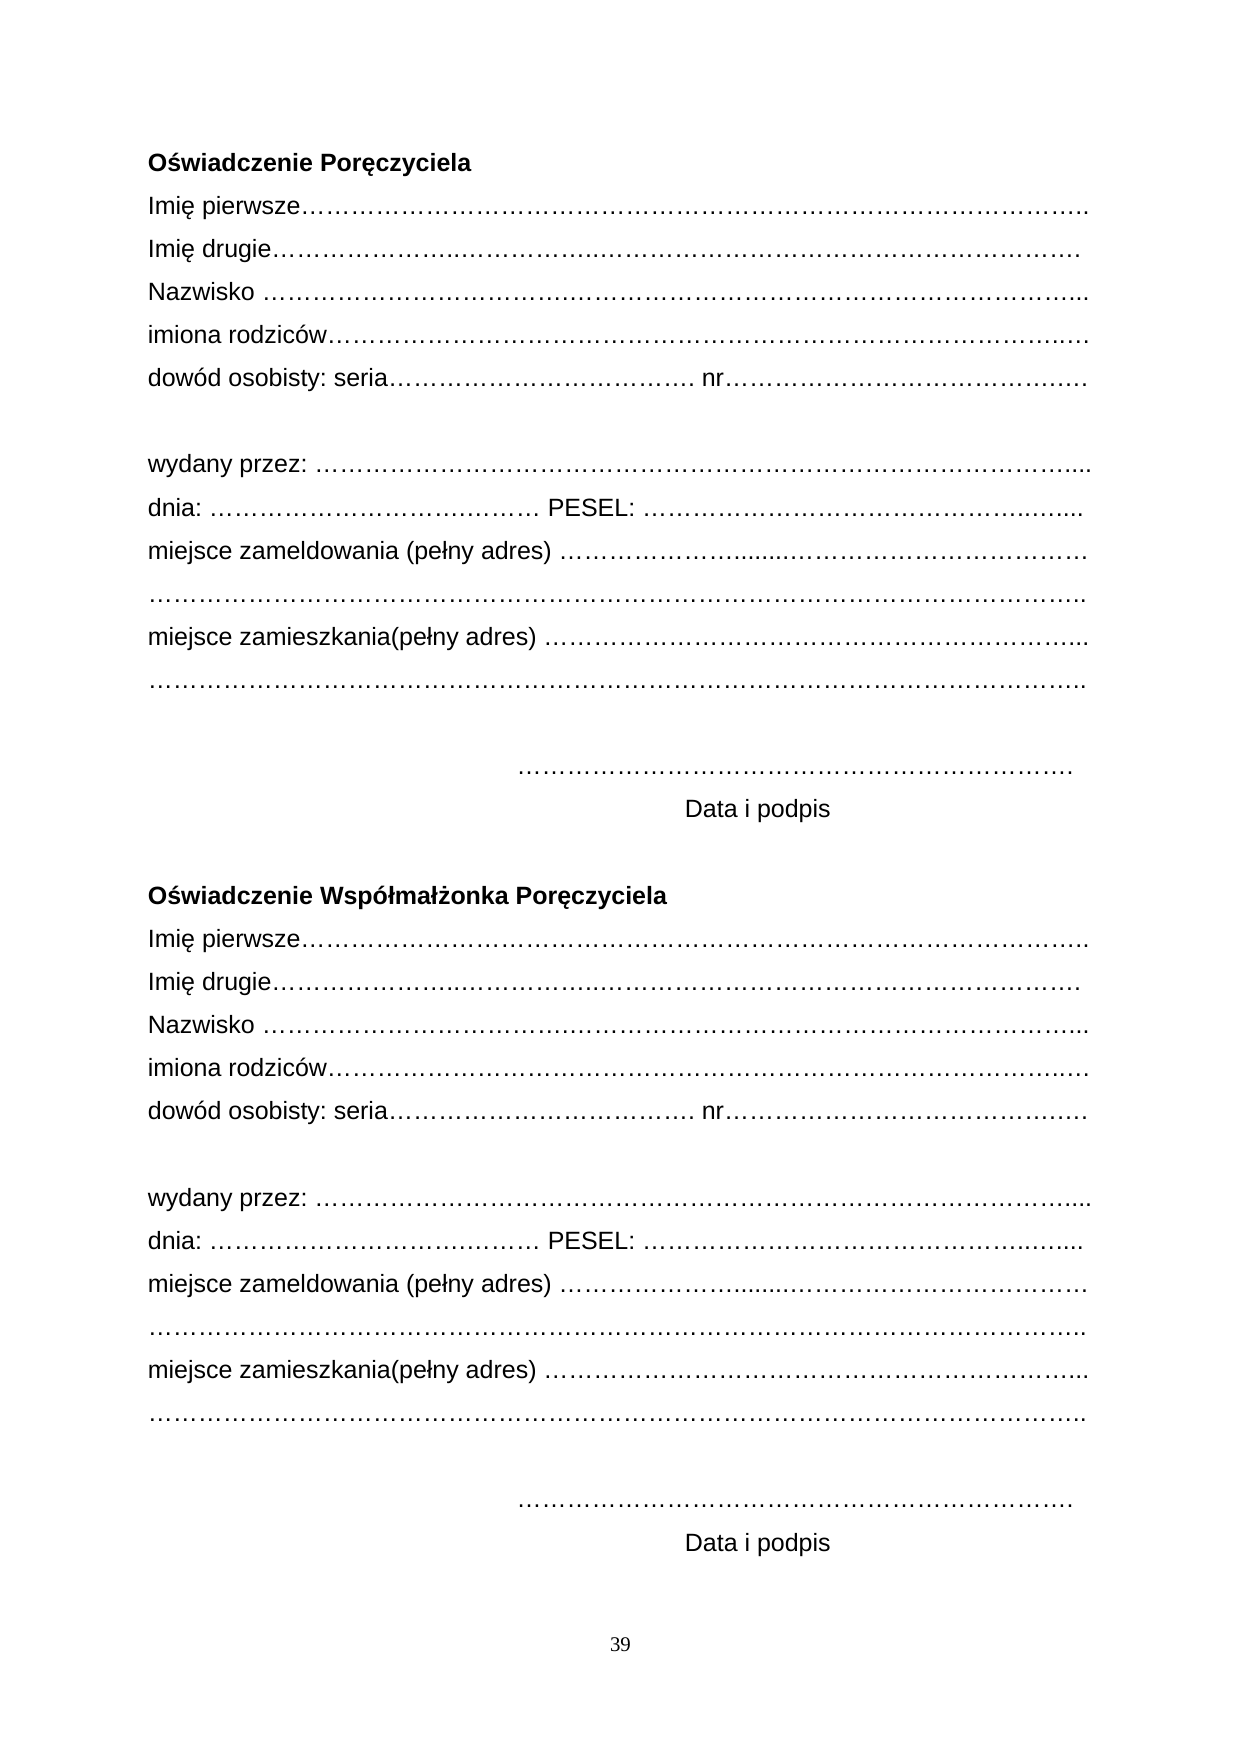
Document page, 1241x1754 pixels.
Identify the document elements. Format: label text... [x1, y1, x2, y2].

text ………………………………………………………………………………………………….. …………………………………………………………. Data i podpis [148, 665, 1093, 823]
text ………………………………………………………………………………………………….. miejsce zamieszkania(pełny adres) ………………………………………………………... [148, 1312, 1093, 1384]
text Oświadczenie Poręczyciela [148, 148, 1093, 176]
text ………………………………………………………………………………………………….. miejsce zamieszkania(pełny adres) ………………………………………………………... [148, 579, 1093, 651]
text ………………………………………………………………………………………………….. …………………………………………………………. Data i podpis [148, 1398, 1093, 1556]
text Oświadczenie Współmałżonka Poręczyciela [148, 838, 1093, 909]
text Nazwisko ……………………………….……………………………………………………... imiona rodziców……………………………………………………………………………..… [148, 1010, 1093, 1082]
text Nazwisko ……………………………….……………………………………………………... imiona rodziców……………………………………………………………………………..… [148, 277, 1093, 349]
text Imię pierwsze………………………………………………………………………………….. [148, 191, 1093, 219]
text Imię drugie…………………..……………..…………………………………………………. [148, 234, 1093, 263]
text Imię pierwsze………………………………………………………………………………….. [148, 924, 1093, 953]
text Imię drugie…………………..……………..…………………………………………………. [148, 967, 1093, 996]
